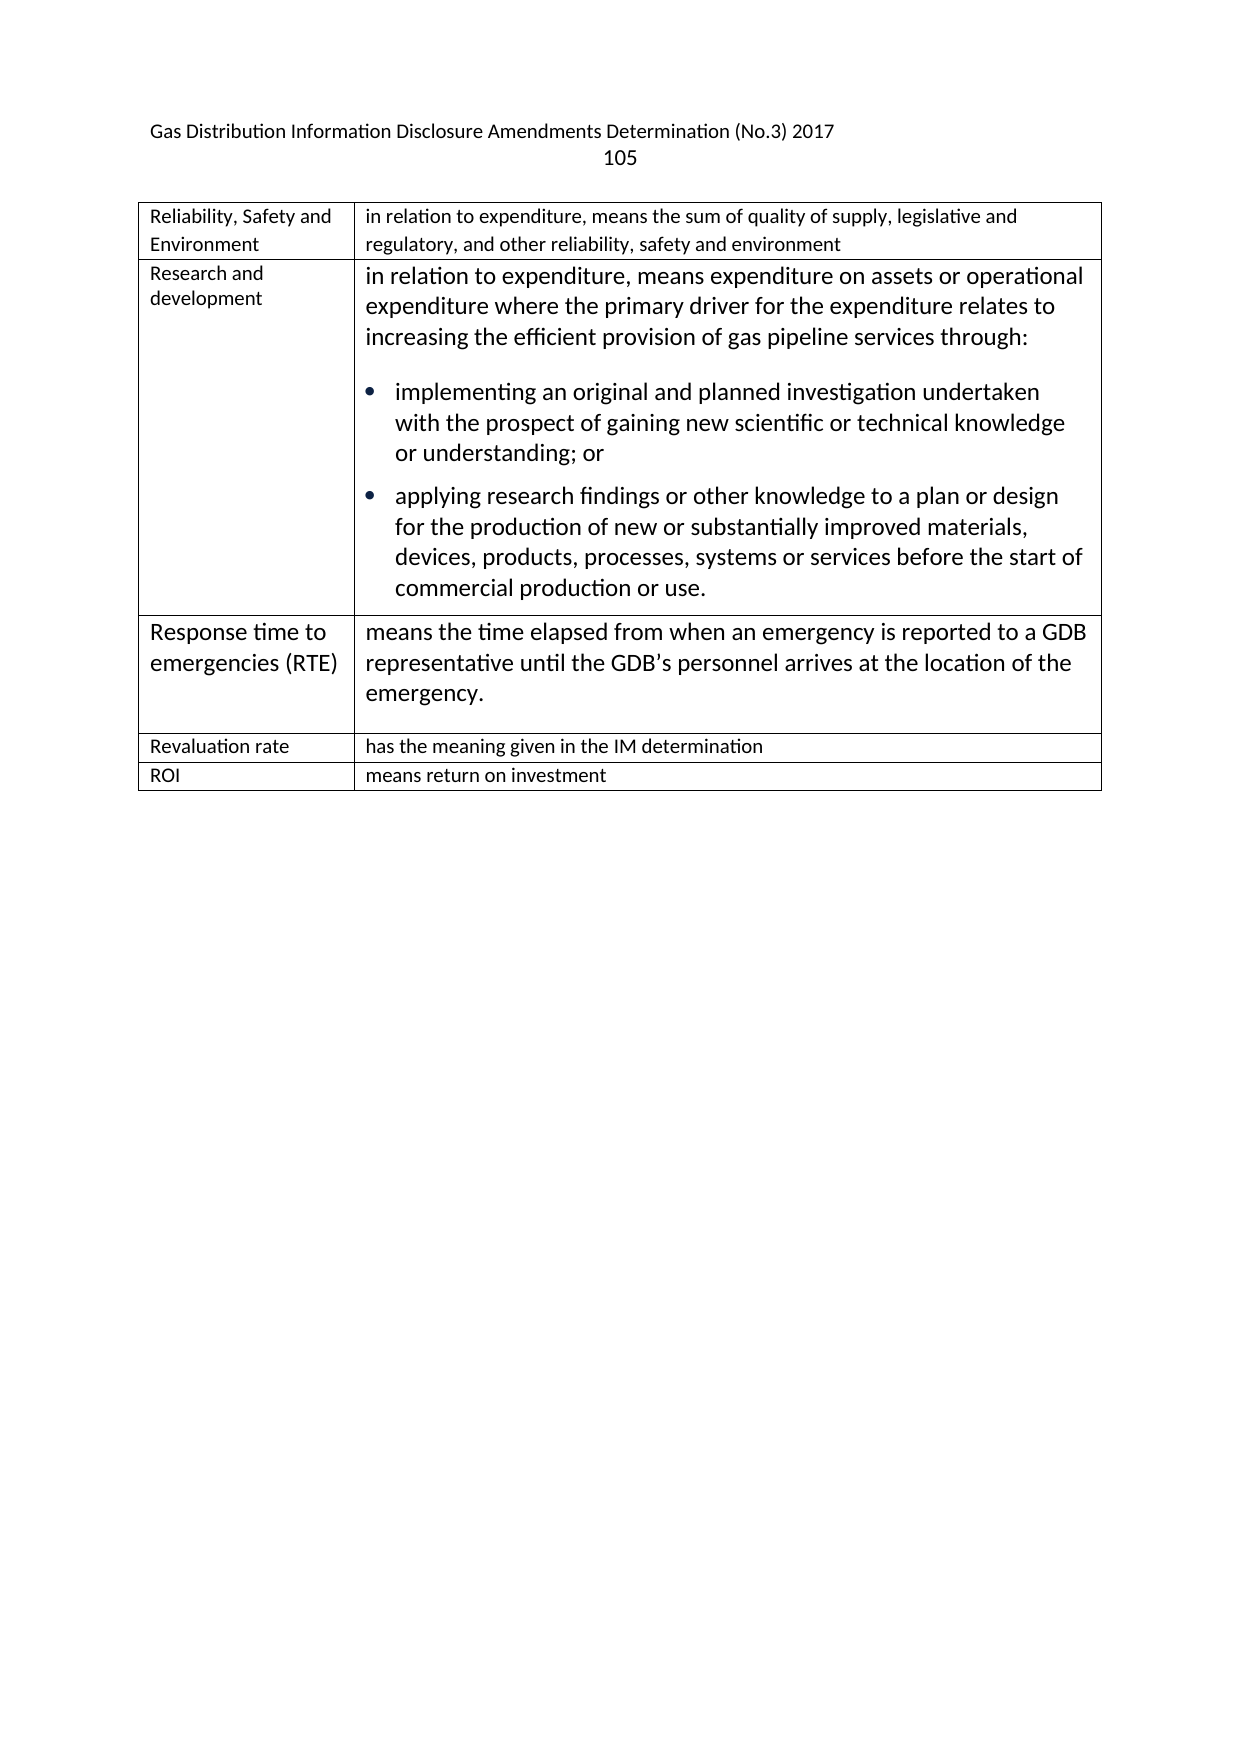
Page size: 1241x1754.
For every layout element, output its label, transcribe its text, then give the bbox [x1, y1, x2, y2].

table_cell means return on investment [355, 763, 1101, 790]
table_cell means the time elapsed from when an emergency is reported to a GDB representative until the GDB’s personnel arrives at the location of the emergency. [355, 616, 1101, 733]
table_cell Research and development [139, 260, 354, 615]
table_cell in relation to expenditure, means expenditure on assets or operational expenditure where the primary driver for the expenditure relates to increasing the efficient provision of gas pipeline services through: implementing an original and planned investigation undertaken with the prospect of gaining new scientific or technical knowledge or understanding; or applying research findings or other knowledge to a plan or design for the production of new or substantially improved materials, devices, products, processes, systems or services before the start of commercial production or use. [355, 260, 1101, 615]
table_cell has the meaning given in the IM determination [355, 734, 1101, 762]
table_cell Reliability, Safety and Environment [139, 203, 354, 259]
table_cell in relation to expenditure, means the sum of quality of supply, legislative and regulatory, and other reliability, safety and environment [355, 203, 1101, 259]
table_cell Revaluation rate [139, 734, 354, 762]
table_cell Response time to emergencies (RTE) [139, 616, 354, 733]
table_cell ROI [139, 763, 354, 790]
